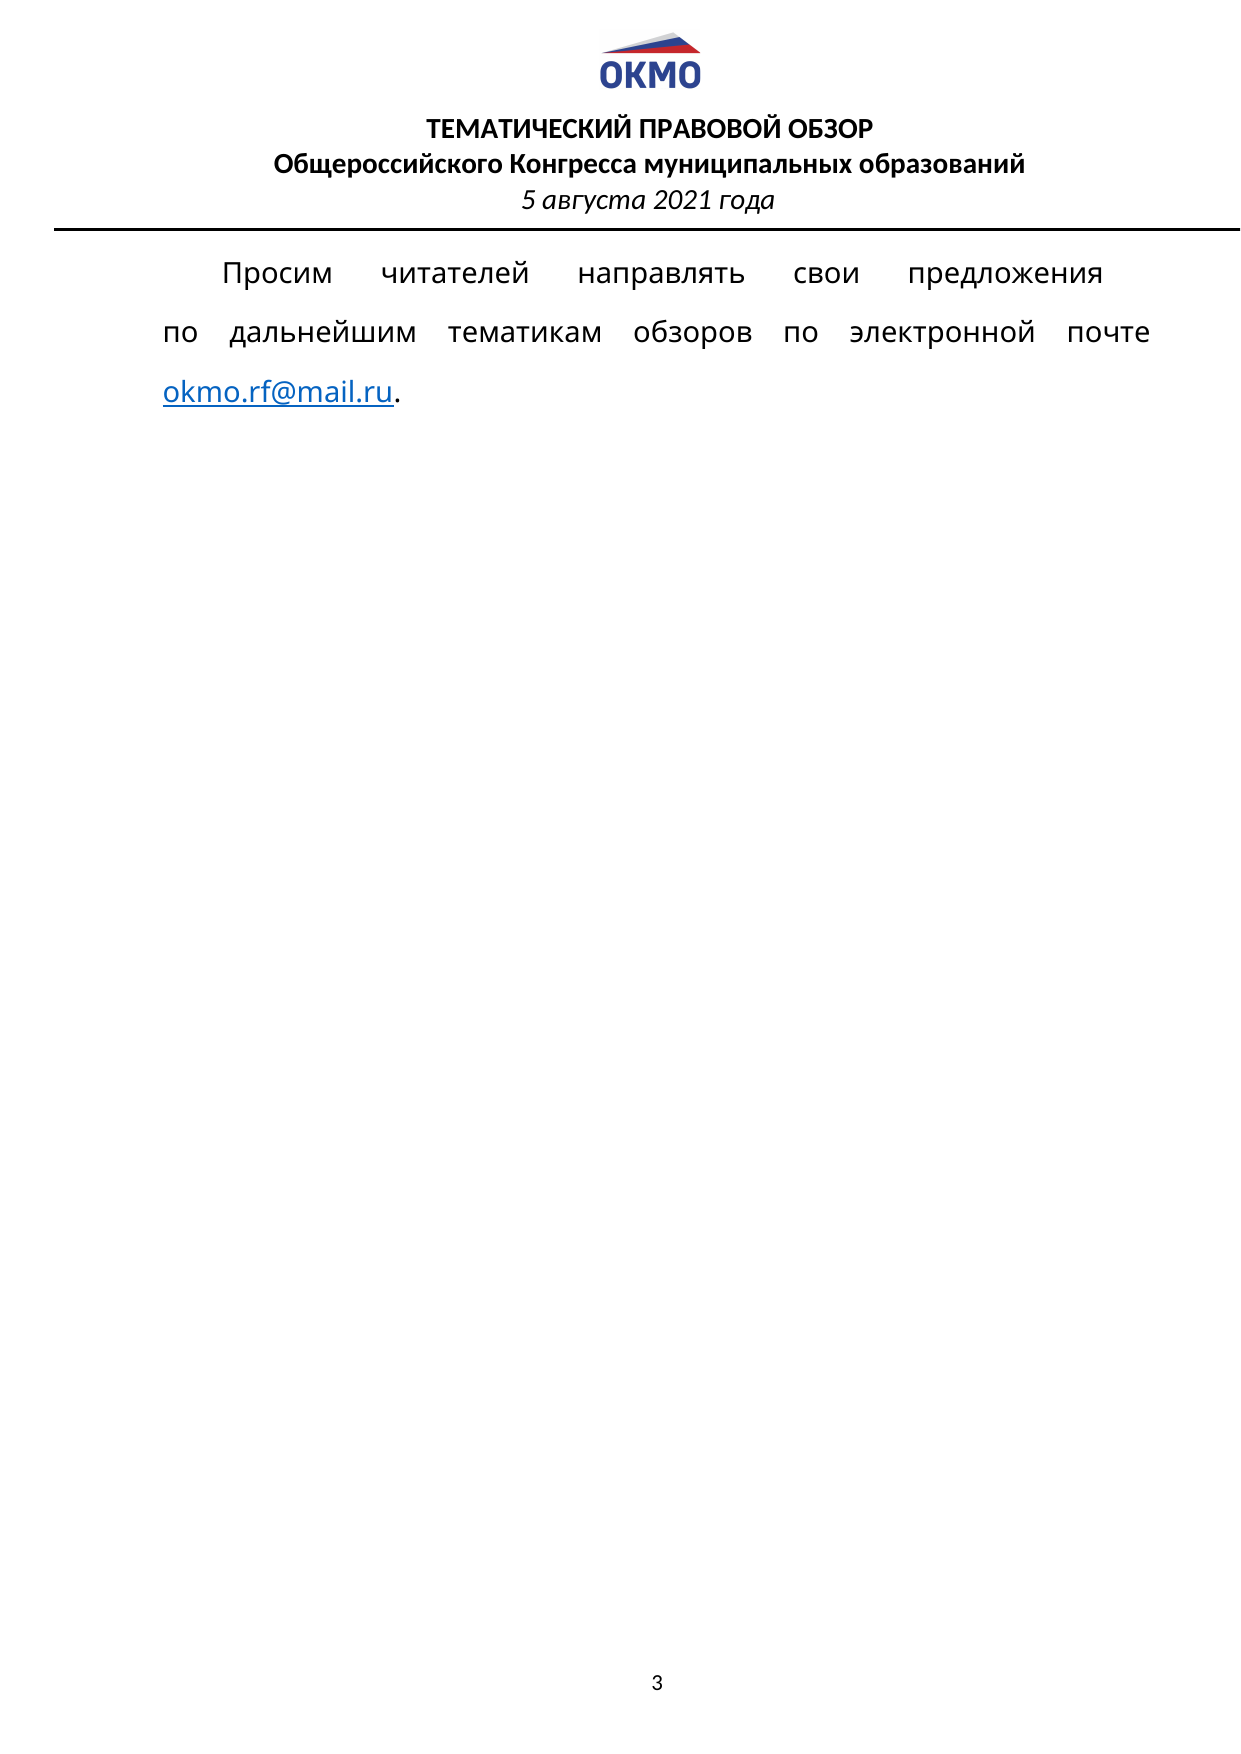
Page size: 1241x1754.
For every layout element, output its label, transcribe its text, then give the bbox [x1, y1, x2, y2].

text Просим читателей направлять свои предложения по дальнейшим тематикам обзоров по электронной почте okmo.rf@mail.ru. [162, 252, 1152, 411]
picture [598, 29, 701, 90]
